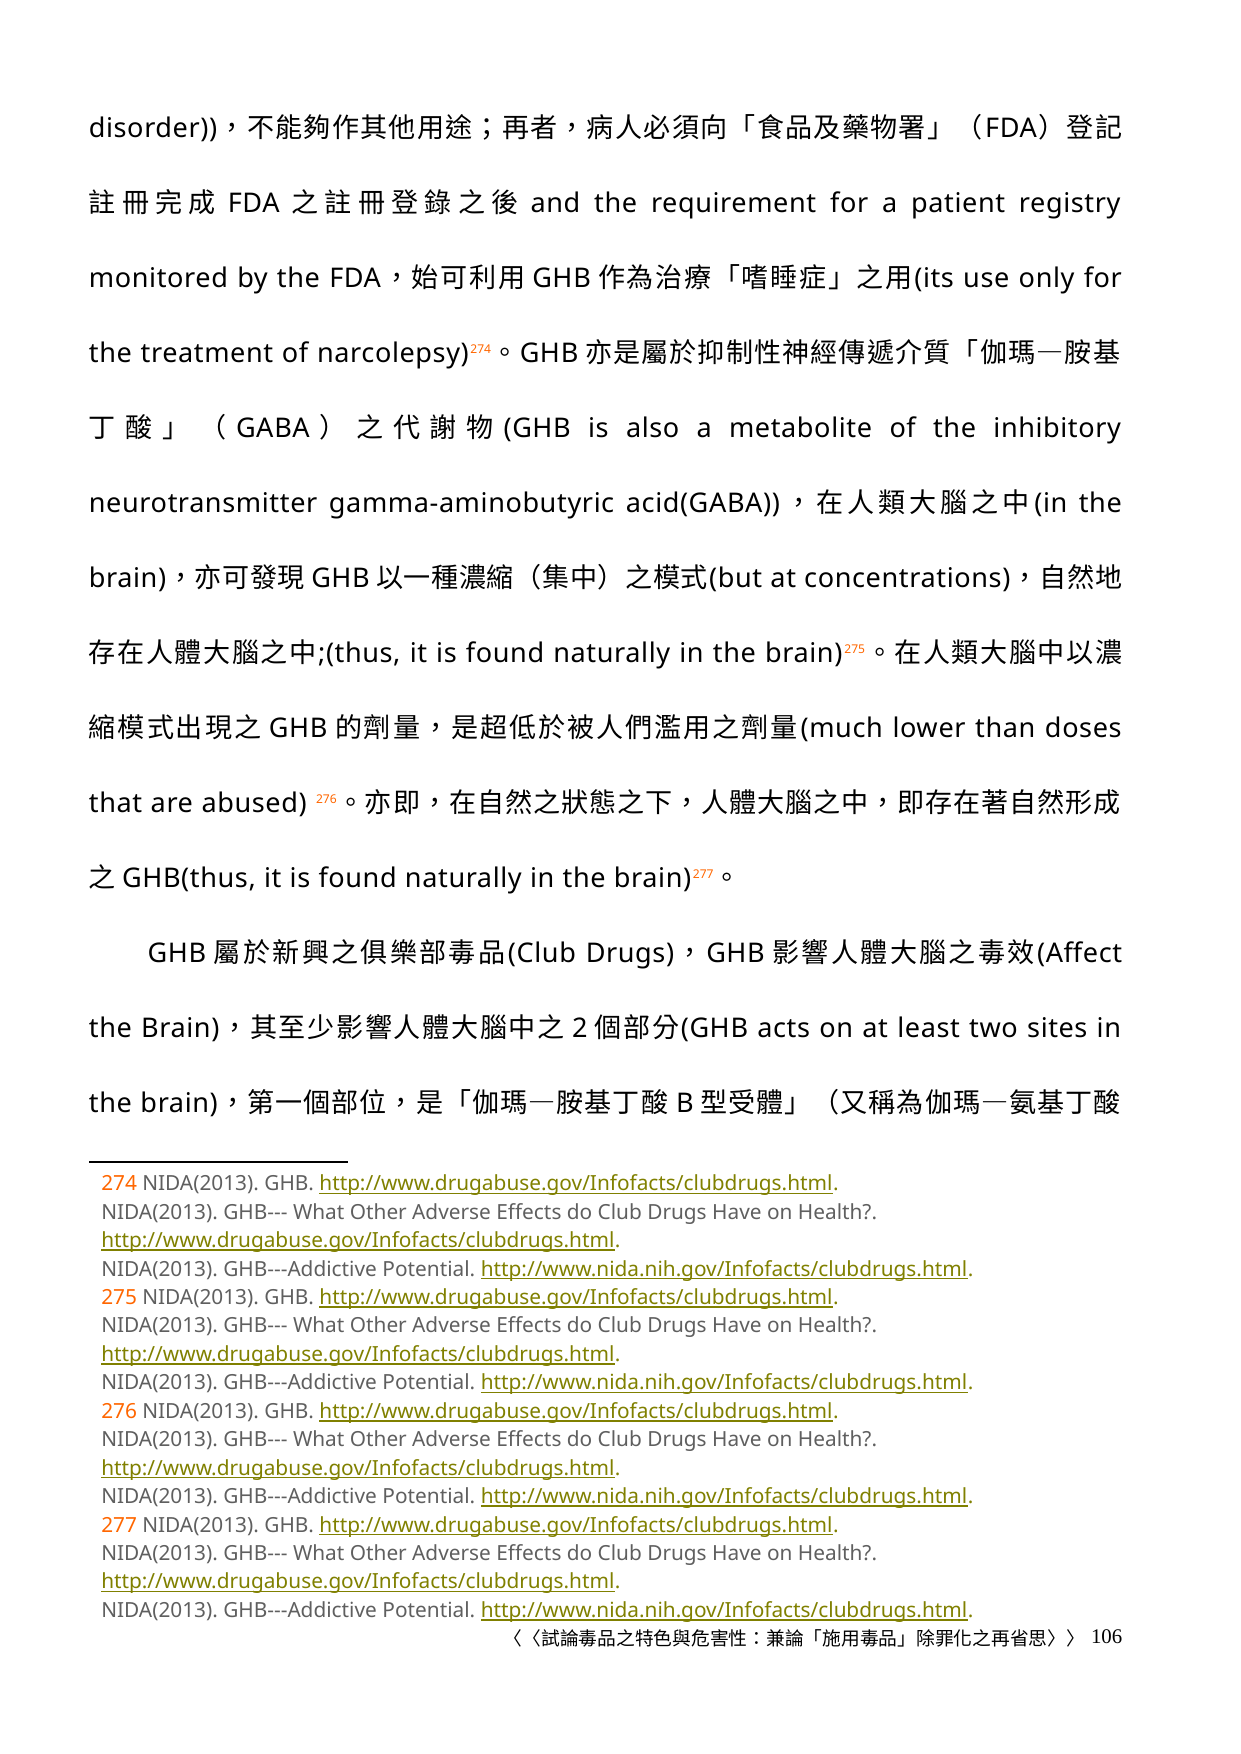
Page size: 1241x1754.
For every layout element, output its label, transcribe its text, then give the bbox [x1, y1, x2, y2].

text GHB屬於新興之俱樂部毒品(Club Drugs)，GHB影響人體大腦之毒效(Affect the Brain)，其至少影響人體大腦中之2個部分(GHB acts on at least two sites in the brain)，第一個部位，是「伽瑪—胺基丁酸B型受體」（又稱為伽瑪—氨基丁酸B型受體）(the GABAB receptor) ；第2個部位，則是大腦中能夠令GHB固著的特殊之處(and a specific GHB binding site)。若個體施用高劑量之GHB(At high doses)，則GHB本身之鎮靜抑制效果(sedative effects)，能令個體進入睡眠狀態(GHB's may result in sleep)；昏迷(coma)；或導致死亡(or death) 。於施用GHB之際，如結合酒類飲料共同混合施用(Combined use with other drugs such as alcohol)，則會導致，反胃作嘔(can result in nausea)，及呼吸困難(and breathing difficulties) 。GHB以及其2種之先驅物(GHB and two of its precursors)，第一種先驅物是「伽瑪丁內酯」（又名4﹣羥基丁酸內酯）(gamma butyrolactone(GBL))，第二種先驅物是「1, 4丁二醇」(1,4 butanediol(BD))，均已涉及會導致施用者中毒(have been involved in poisonings)；過量施用(overdoses)；約會強暴(date rapes)；及死亡問題(and deaths)。 [89, 914, 1122, 1139]
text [89, 89, 1122, 914]
